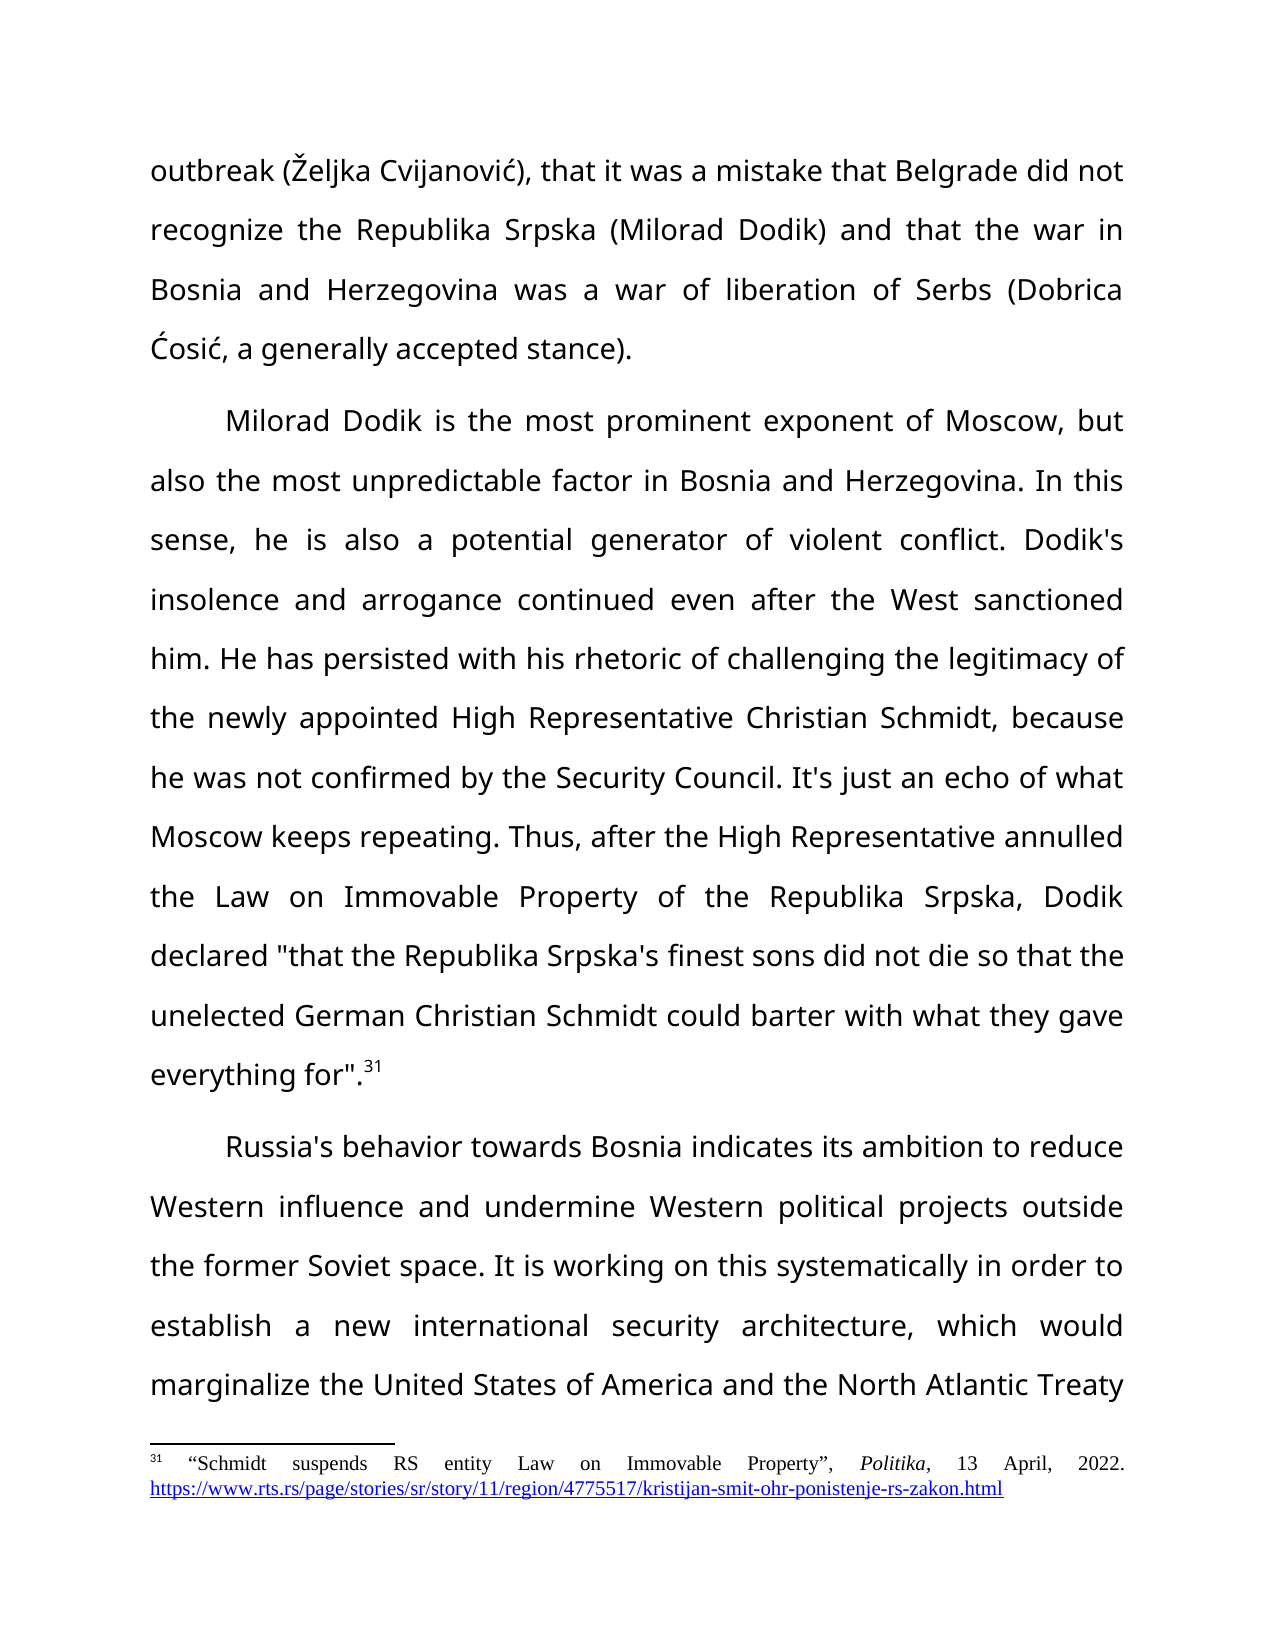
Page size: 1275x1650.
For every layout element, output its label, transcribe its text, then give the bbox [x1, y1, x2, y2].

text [150, 150, 1125, 368]
text Milorad Dodik is the most prominent exponent of Moscow, but also the most unpredictable factor in Bosnia and Herzegovina. In this sense, he is also a potential generator of violent conflict. Dodik's insolence and arrogance continued even after the West sanctioned him. He has persisted with his rhetoric of challenging the legitimacy of the newly appointed High Representative Christian Schmidt, because he was not confirmed by the Security Council. It's just an echo of what Moscow keeps repeating. Thus, after the High Representative annulled the Law on Immovable Property of the Republika Srpska, Dodik declared "that the Republika Srpska's finest sons did not die so that the unelected German Christian Schmidt could barter with what they gave everything for". [150, 400, 1125, 1094]
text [150, 1127, 1125, 1404]
